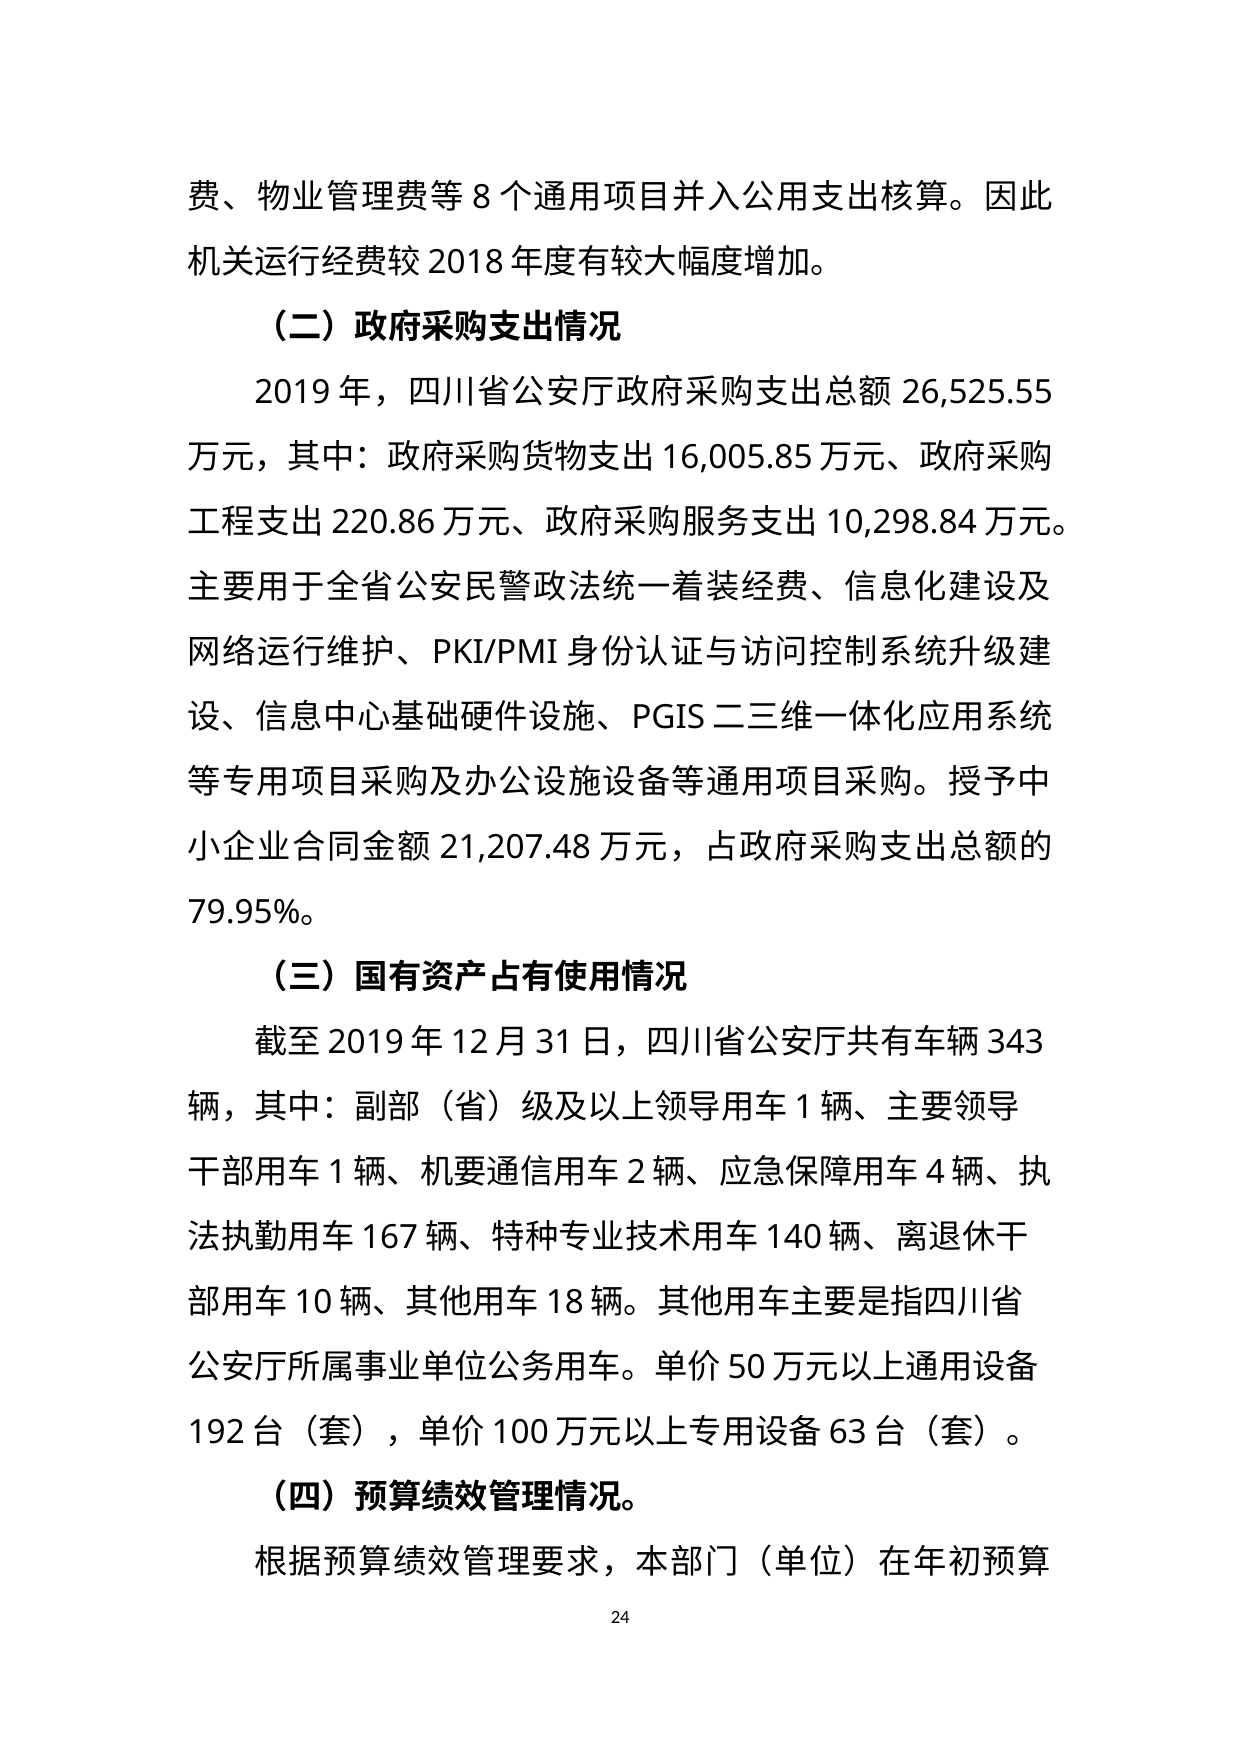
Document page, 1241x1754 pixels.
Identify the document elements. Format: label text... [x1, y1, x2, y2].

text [187, 162, 1053, 292]
text 截至2019年12月31日，四川省公安厅共有车辆343辆，其中：副部（省）级及以上领导用车1辆、主要领导干部用车1辆、机要通信用车2辆、应急保障用车4辆、执法执勤用车167辆、特种专业技术用车140辆、离退休干部用车10辆、其他用车18辆。其他用车主要是指四川省公安厅所属事业单位公务用车。单价50万元以上通用设备192台（套），单价100万元以上专用设备63台（套）。 [187, 1007, 1053, 1462]
text （二）政府采购支出情况 [187, 292, 1053, 357]
text 2019年，四川省公安厅政府采购支出总额26,525.55万元，其中：政府采购货物支出16,005.85万元、政府采购工程支出220.86万元、政府采购服务支出10,298.84万元。主要用于全省公安民警政法统一着装经费、信息化建设及网络运行维护、PKI/PMI身份认证与访问控制系统升级建设、信息中心基础硬件设施、PGIS二三维一体化应用系统等专用项目采购及办公设施设备等通用项目采购。授予中小企业合同金额21,207.48万元，占政府采购支出总额的79.95%。 [187, 357, 1053, 942]
text （四）预算绩效管理情况。 [187, 1462, 1053, 1527]
text （三）国有资产占有使用情况 [187, 942, 1053, 1007]
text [187, 1527, 1053, 1592]
